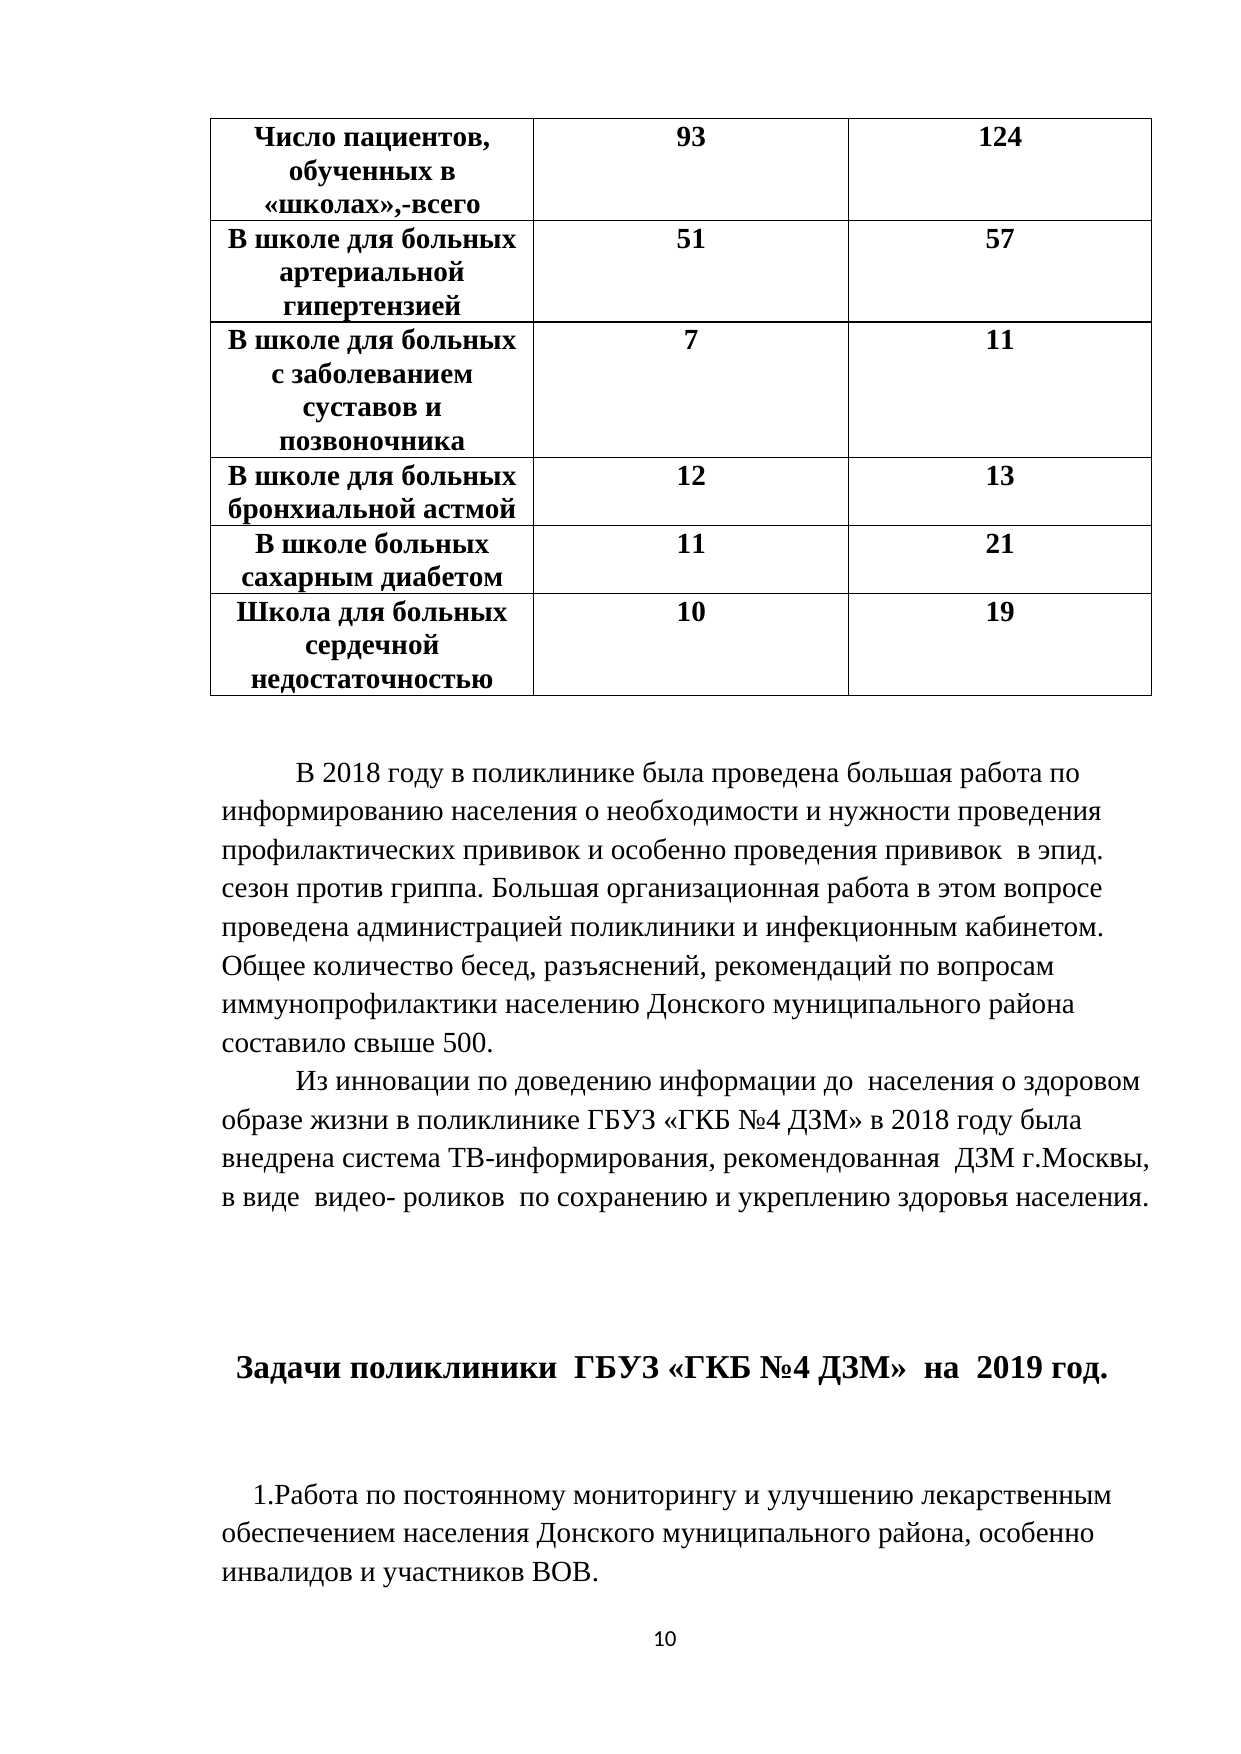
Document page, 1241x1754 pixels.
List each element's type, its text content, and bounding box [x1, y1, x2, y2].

table_cell 11 [534, 526, 848, 593]
table_cell 93 [534, 119, 848, 220]
table_cell 19 [849, 594, 1151, 694]
text В 2018 году в поликлинике была проведена большая работа по информированию населения о необходимости и нужности проведения профилактических прививок и особенно проведения прививок в эпид. сезон против гриппа. Большая организационная работа в этом вопросе проведена администрацией поликлиники и инфекционным кабинетом. Общее количество бесед, разъяснений, рекомендаций по вопросам иммунопрофилактики населению Донского муниципального района составило свыше 500. [221, 755, 1152, 1058]
text Задачи поликлиники ГБУЗ «ГКБ №4 ДЗМ» на 2019 год. [177, 1347, 1152, 1386]
table_cell В школе больных сахарным диабетом [211, 526, 533, 593]
table_cell 7 [534, 323, 848, 457]
table_cell В школе для больных артериальной гипертензией [211, 221, 533, 321]
text Из инновации по доведению информации до населения о здоровом образе жизни в поликлинике ГБУЗ «ГКБ №4 ДЗМ» в 2018 году была внедрена система ТВ-информирования, рекомендованная ДЗМ г.Москвы, в виде видео- роликов по сохранению и укреплению здоровья населения. [221, 1063, 1152, 1212]
table_cell В школе для больных с заболеванием суставов и позвоночника [211, 323, 533, 457]
table_cell 11 [849, 323, 1151, 457]
table_cell Школа для больных сердечной недостаточностью [211, 594, 533, 694]
table_cell В школе для больных бронхиальной астмой [211, 458, 533, 525]
text 1.Работа по постоянному мониторингу и улучшению лекарственным обеспечением населения Донского муниципального района, особенно инвалидов и участников ВОВ. [221, 1477, 1152, 1588]
table_cell 12 [534, 458, 848, 525]
table_cell Число пациентов, обученных в «школах»,-всего [211, 119, 533, 220]
table_cell 124 [849, 119, 1151, 220]
table_cell 57 [849, 221, 1151, 321]
table_cell 13 [849, 458, 1151, 525]
table_cell 51 [534, 221, 848, 321]
table_cell 10 [534, 594, 848, 694]
table_cell 21 [849, 526, 1151, 593]
